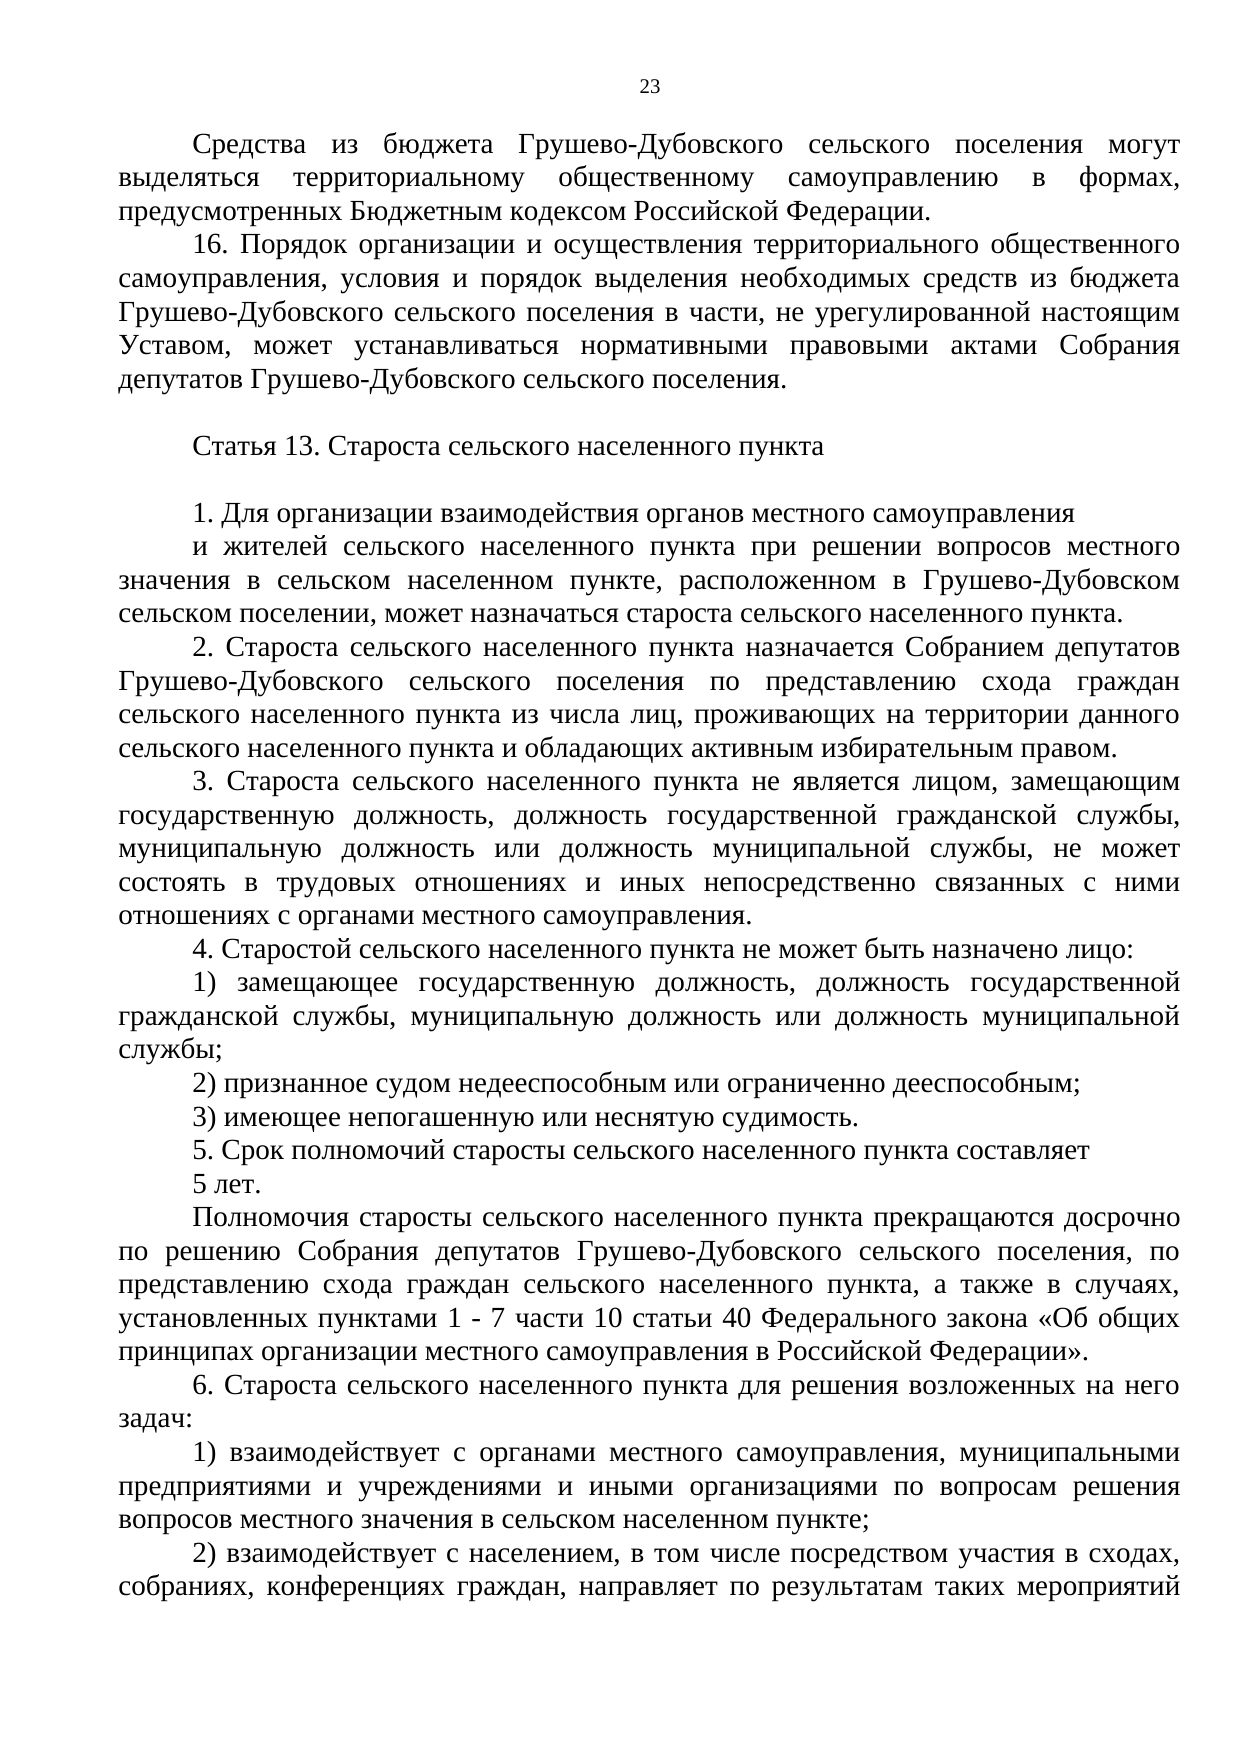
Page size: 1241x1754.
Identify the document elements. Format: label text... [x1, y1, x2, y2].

text и жителей сельского населенного пункта при решении вопросов местного значения в сельском населенном пункте, расположенном в Грушево-Дубовском сельском поселении, может назначаться староста сельского населенного пункта. [118, 528, 1181, 629]
text 6. Староста сельского населенного пункта для решения возложенных на него задач: [118, 1367, 1181, 1434]
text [118, 1535, 1181, 1602]
text 1. Для организации взаимодействия органов местного самоуправления [118, 495, 1181, 528]
text 16. Порядок организации и осуществления территориального общественного самоуправления, условия и порядок выделения необходимых средств из бюджета Грушево-Дубовского сельского поселения в части, не урегулированной настоящим Уставом, может устанавливаться нормативными правовыми актами Собрания депутатов Грушево-Дубовского сельского поселения. [118, 227, 1181, 394]
text 2) признанное судом недееспособным или ограниченно дееспособным; [118, 1065, 1181, 1099]
text Статья 13. Староста сельского населенного пункта [118, 428, 1181, 461]
text 2. Староста сельского населенного пункта назначается Собранием депутатов Грушево-Дубовского сельского поселения по представлению схода граждан сельского населенного пункта из числа лиц, проживающих на территории данного сельского населенного пункта и обладающих активным избирательным правом. [118, 629, 1181, 763]
text 4. Старостой сельского населенного пункта не может быть назначено лицо: [118, 931, 1181, 964]
text 3. Староста сельского населенного пункта не является лицом, замещающим государственную должность, должность государственной гражданской службы, муниципальную должность или должность муниципальной службы, не может состоять в трудовых отношениях и иных непосредственно связанных с ними отношениях с органами местного самоуправления. [118, 763, 1181, 931]
text Полномочия старосты сельского населенного пункта прекращаются досрочно по решению Собрания депутатов Грушево-Дубовского сельского поселения, по представлению схода граждан сельского населенного пункта, а также в случаях, установленных пунктами 1 - 7 части 10 статьи 40 Федерального закона «Об общих принципах организации местного самоуправления в Российской Федерации». [118, 1199, 1181, 1367]
text 5 лет. [118, 1166, 1181, 1199]
text 3) имеющее непогашенную или неснятую судимость. [118, 1099, 1181, 1132]
text 1) замещающее государственную должность, должность государственной гражданской службы, муниципальную должность или должность муниципальной службы; [118, 964, 1181, 1065]
text 1) взаимодействует с органами местного самоуправления, муниципальными предприятиями и учреждениями и иными организациями по вопросам решения вопросов местного значения в сельском населенном пункте; [118, 1434, 1181, 1535]
text 5. Срок полномочий старосты сельского населенного пункта составляет [118, 1132, 1181, 1166]
text Средства из бюджета Грушево-Дубовского сельского поселения могут выделяться территориальному общественному самоуправлению в формах, предусмотренных Бюджетным кодексом Российской Федерации. [118, 126, 1181, 227]
